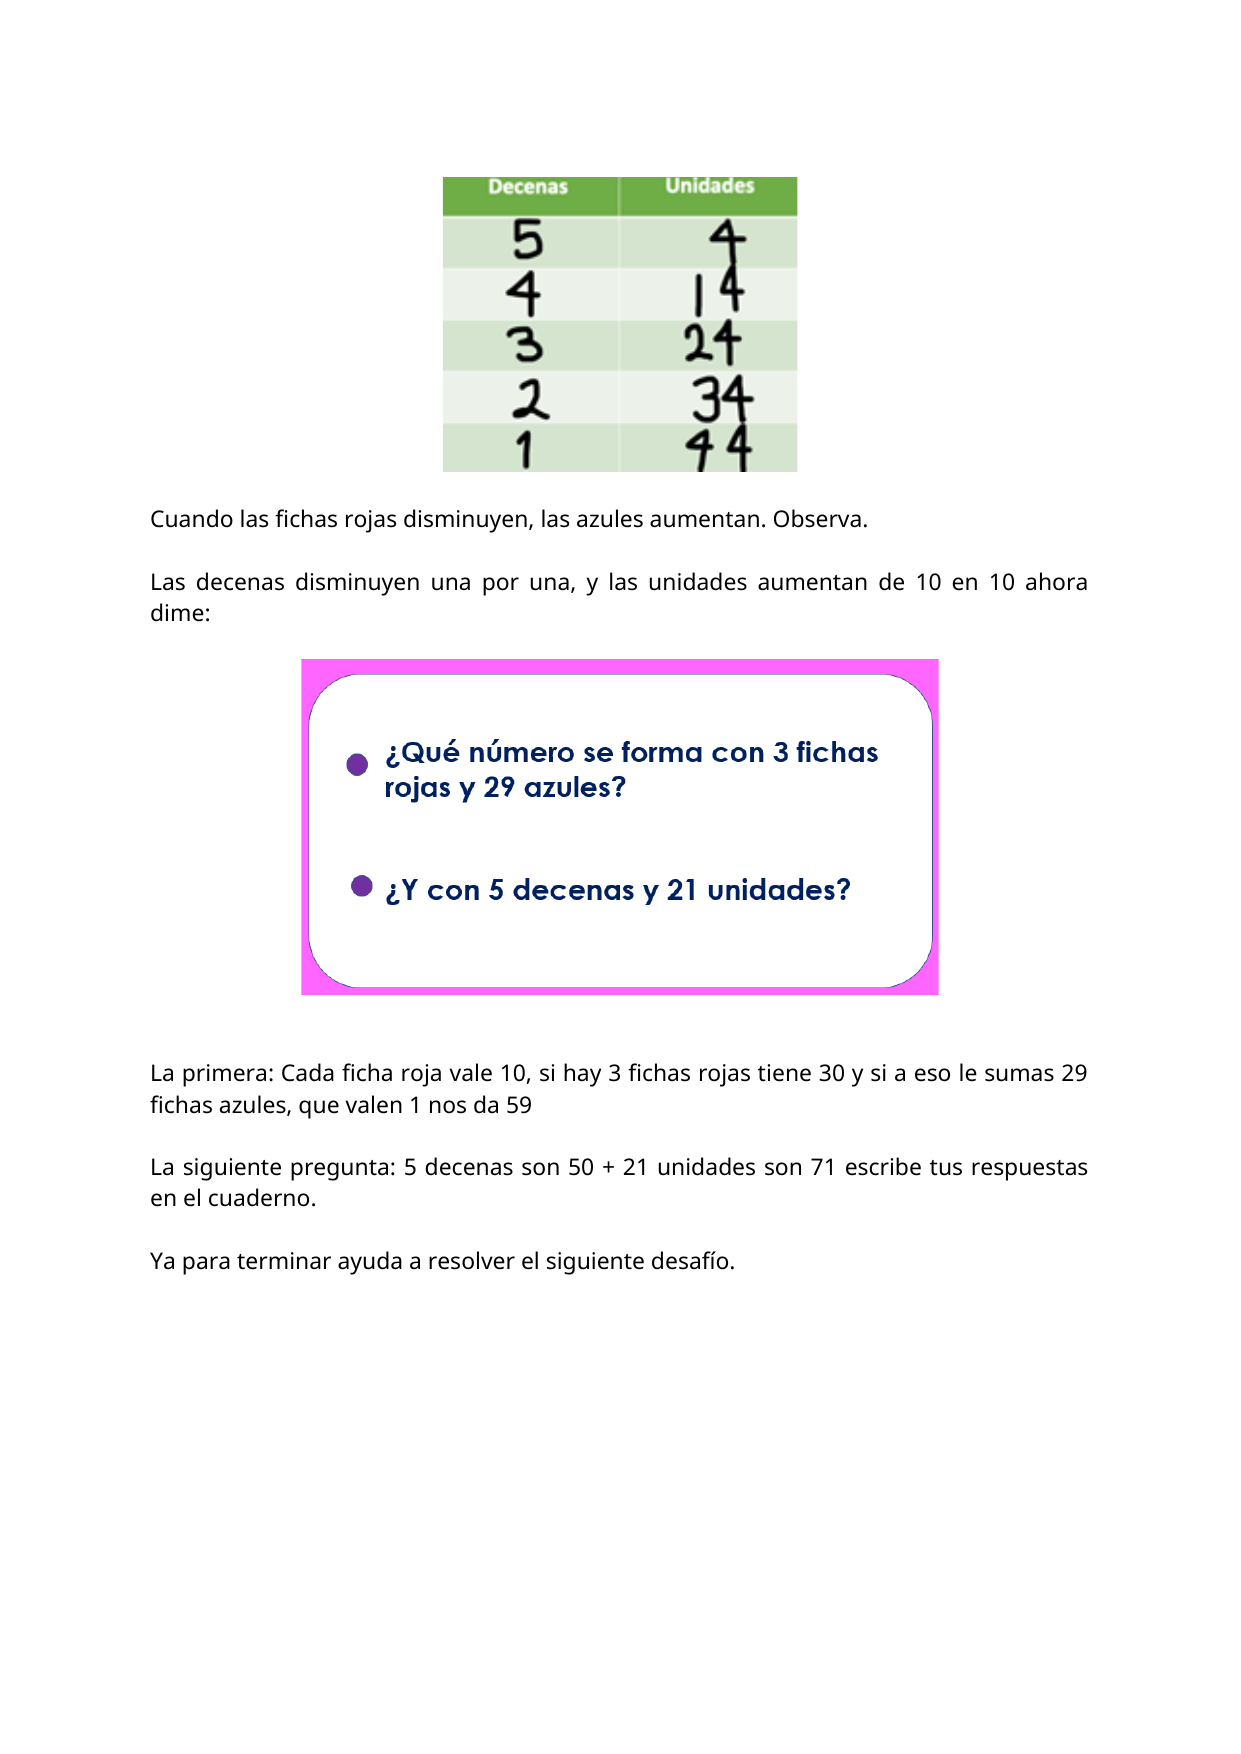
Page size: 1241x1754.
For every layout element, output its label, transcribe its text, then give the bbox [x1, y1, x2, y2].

picture [301, 659, 939, 995]
text La siguiente pregunta: 5 decenas son 50 + 21 unidades son 71 escribe tus respuestas en el cuaderno. [150, 1151, 1090, 1214]
text Las decenas disminuyen una por una, y las unidades aumentan de 10 en 10 ahora dime: [150, 565, 1090, 628]
text La primera: Cada ficha roja vale 10, si hay 3 fichas rojas tiene 30 y si a eso le sumas 29 fichas azules, que valen 1 nos da 59 [150, 1057, 1090, 1120]
text Ya para terminar ayuda a resolver el siguiente desafío. [150, 1245, 1090, 1276]
picture [442, 177, 798, 472]
text Cuando las fichas rojas disminuyen, las azules aumentan. Observa. [150, 503, 1090, 534]
